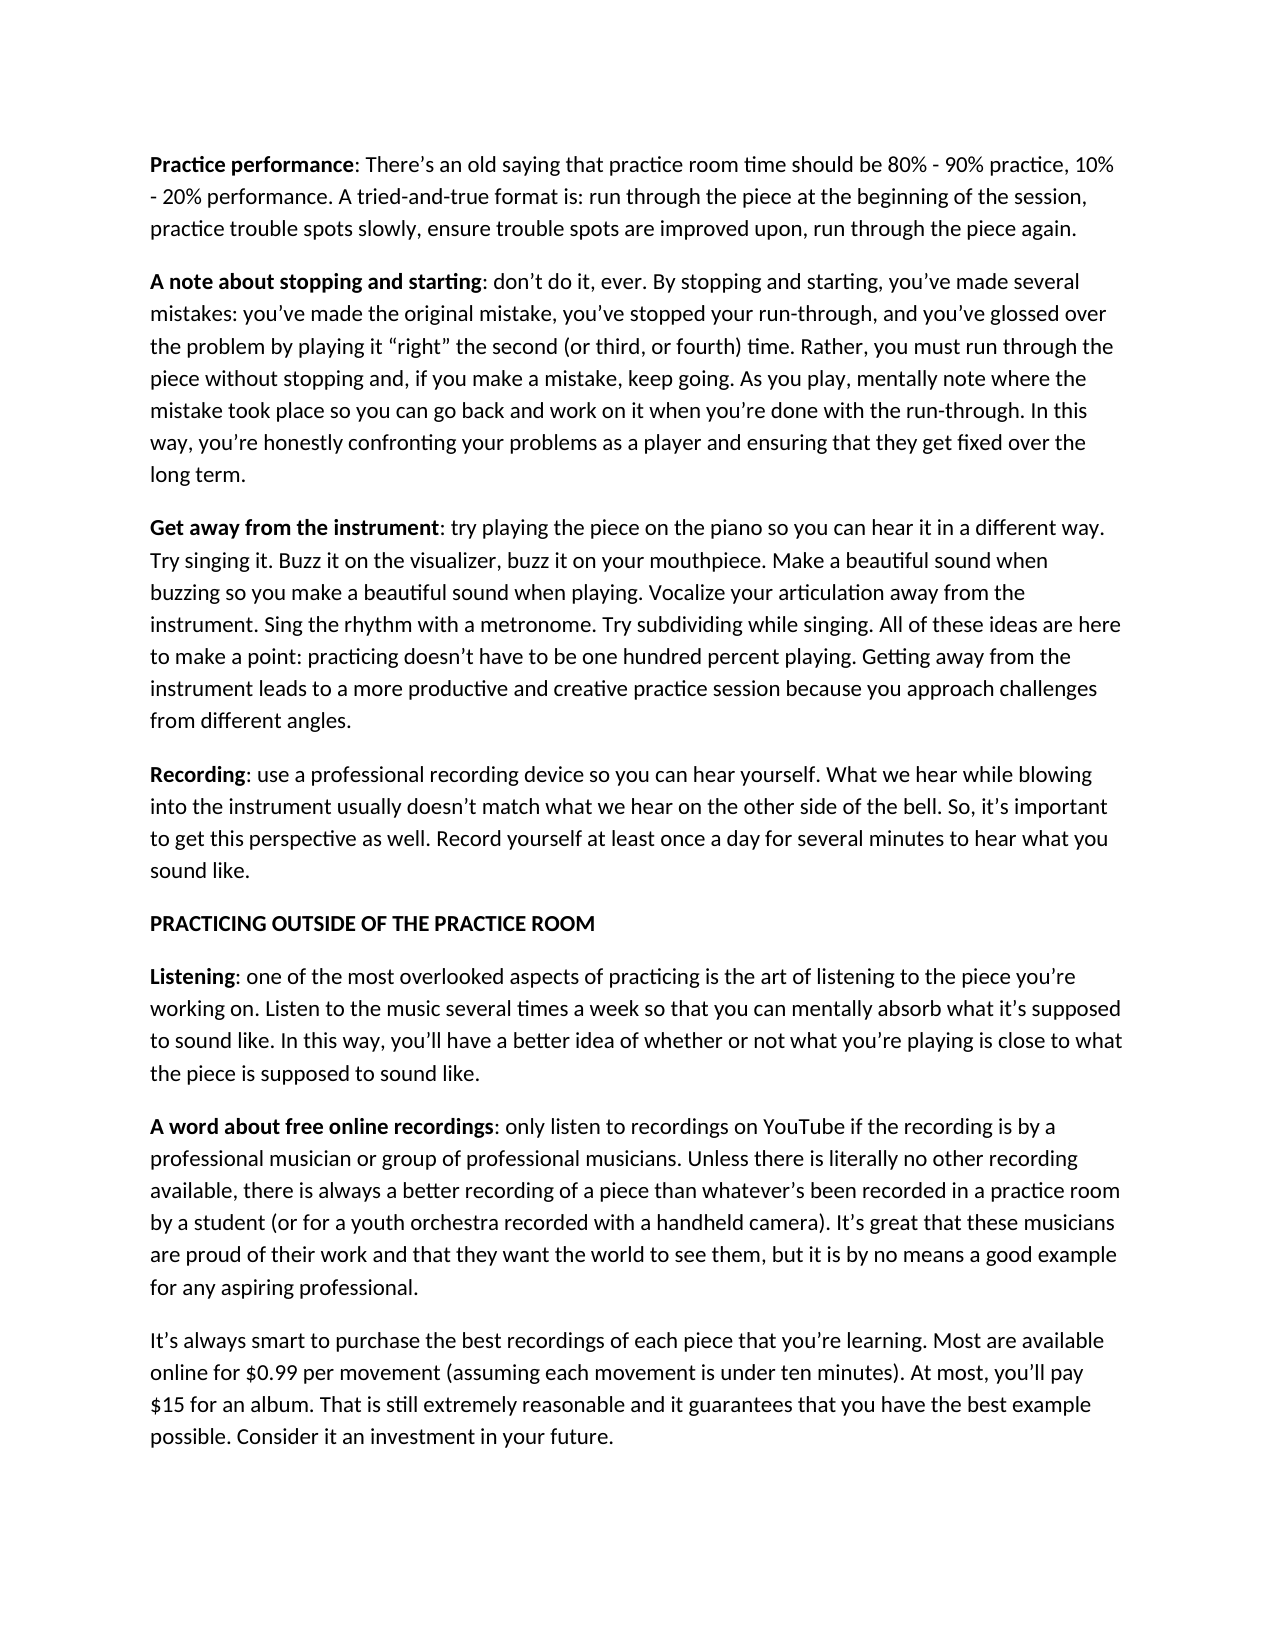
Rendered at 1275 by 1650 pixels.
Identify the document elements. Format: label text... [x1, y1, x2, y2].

text Practice performance: There’s an old saying that practice room time should be 80% - 90% practice, 10% - 20% performance. A tried-and-true format is: run through the piece at the beginning of the session, practice trouble spots slowly, ensure trouble spots are improved upon, run through the piece again. [150, 150, 1125, 242]
text Get away from the instrument: try playing the piece on the piano so you can hear it in a different way. Try singing it. Buzz it on the visualizer, buzz it on your mouthpiece. Make a beautiful sound when buzzing so you make a beautiful sound when playing. Vocalize your articulation away from the instrument. Sing the rhythm with a metronome. Try subdividing while singing. All of these ideas are here to make a point: practicing doesn’t have to be one hundred percent playing. Getting away from the instrument leads to a more productive and creative practice session because you approach challenges from different angles. [150, 513, 1125, 735]
text It’s always smart to purchase the best recordings of each piece that you’re learning. Most are available online for $0.99 per movement (assuming each movement is under ten minutes). At most, you’ll pay $15 for an album. That is still extremely reasonable and it guarantees that you have the best example possible. Consider it an investment in your future. [150, 1326, 1125, 1450]
text PRACTICING OUTSIDE OF THE PRACTICE ROOM [150, 909, 1125, 937]
text Recording: use a professional recording device so you can hear yourself. What we hear while blowing into the instrument usually doesn’t match what we hear on the other side of the bell. So, it’s important to get this perspective as well. Record yourself at least once a day for several minutes to hear what you sound like. [150, 760, 1125, 884]
text A note about stopping and starting: don’t do it, ever. By stopping and starting, you’ve made several mistakes: you’ve made the original mistake, you’ve stopped your run-through, and you’ve glossed over the problem by playing it “right” the second (or third, or fourth) time. Rather, you must run through the piece without stopping and, if you make a mistake, keep going. As you play, mentally note where the mistake took place so you can go back and work on it when you’re done with the run-through. In this way, you’re honestly confronting your problems as a player and ensuring that they get fixed over the long term. [150, 267, 1125, 488]
text Listening: one of the most overlooked aspects of practicing is the art of listening to the piece you’re working on. Listen to the music several times a week so that you can mentally absorb what it’s supposed to sound like. In this way, you’ll have a better idea of whether or not what you’re playing is close to what the piece is supposed to sound like. [150, 962, 1125, 1087]
text A word about free online recordings: only listen to recordings on YouTube if the recording is by a professional musician or group of professional musicians. Unless there is literally no other recording available, there is always a better recording of a piece than whatever’s been recorded in a practice room by a student (or for a youth orchestra recorded with a handheld camera). It’s great that these musicians are proud of their work and that they want the world to see them, but it is by no means a good example for any aspiring professional. [150, 1112, 1125, 1301]
